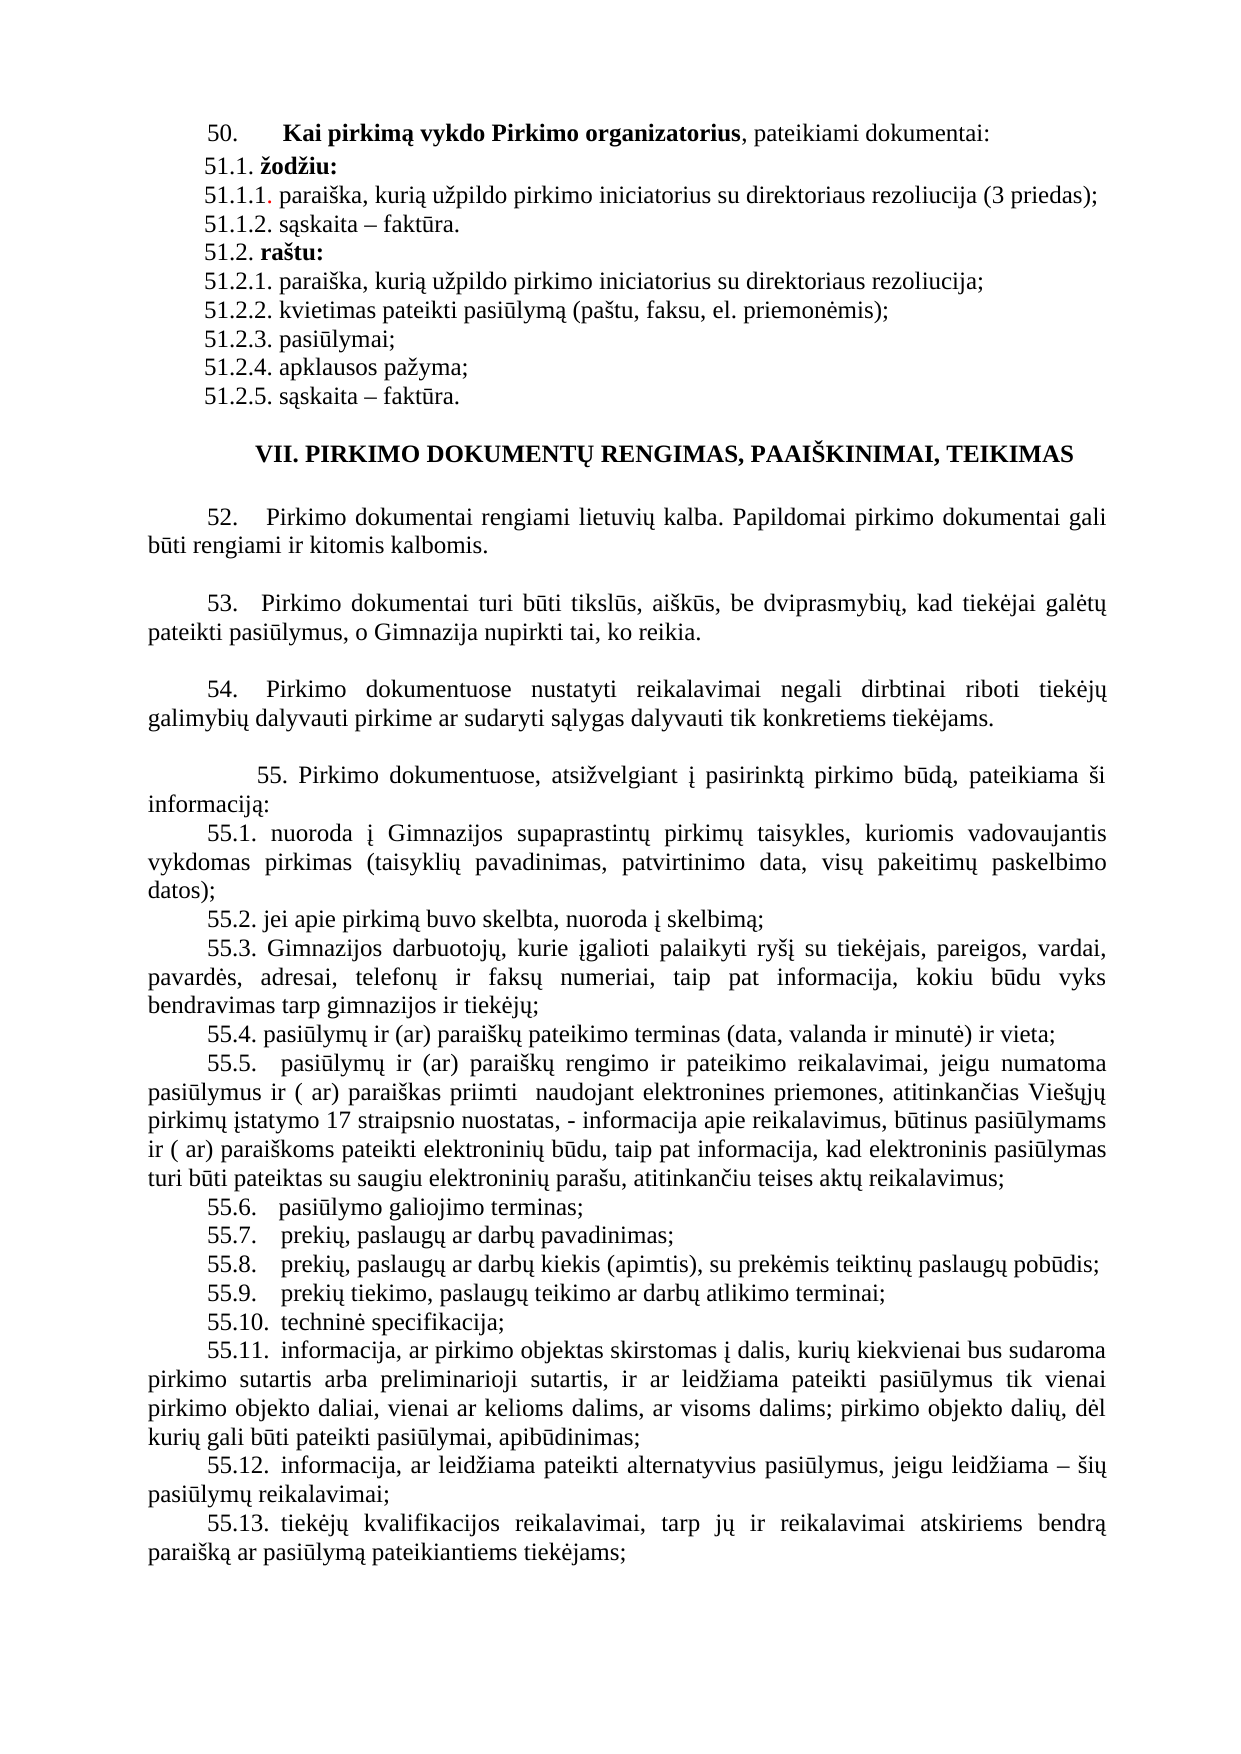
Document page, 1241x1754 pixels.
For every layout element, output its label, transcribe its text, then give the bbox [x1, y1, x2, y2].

text 55.4. pasiūlymų ir (ar) paraiškų pateikimo terminas (data, valanda ir minutė) ir vieta; [148, 1019, 1107, 1048]
text 55.3. Gimnazijos darbuotojų, kurie įgalioti palaikyti ryšį su tiekėjais, pareigos, vardai, pavardės, adresai, telefonų ir faksų numeriai, taip pat informacija, kokiu būdu vyks bendravimas tarp gimnazijos ir tiekėjų; [148, 933, 1107, 1019]
text VII. PIRKIMO DOKUMENTŲ RENGIMAS, PAAIŠKINIMAI, TEIKIMAS [148, 439, 1107, 467]
text 51.2.4. apklausos pažyma; [148, 352, 1107, 381]
list prekių, paslaugų ar darbų pavadinimas; [148, 1220, 1107, 1249]
text 55.1. nuoroda į Gimnazijos supaprastintų pirkimų taisykles, kuriomis vadovaujantis vykdomas pirkimas (taisyklių pavadinimas, patvirtinimo data, visų pakeitimų paskelbimo datos); [148, 818, 1107, 904]
text 51.2.1. paraiška, kurią užpildo pirkimo iniciatorius su direktoriaus rezoliucija; [148, 266, 1107, 295]
list techninė specifikacija; [148, 1307, 1107, 1335]
text 51.1.1. paraiška, kurią užpildo pirkimo iniciatorius su direktoriaus rezoliucija (3 priedas); [148, 180, 1107, 209]
list informacija, ar pirkimo objektas skirstomas į dalis, kurių kiekvienai bus sudaroma pirkimo sutartis arba preliminarioji sutartis, ir ar leidžiama pateikti pasiūlymus tik vienai pirkimo objekto daliai, vienai ar kelioms dalims, ar visoms dalims; pirkimo objekto dalių, dėl kurių gali būti pateikti pasiūlymai, apibūdinimas; [148, 1335, 1107, 1450]
list informacija, ar leidžiama pateikti alternatyvius pasiūlymus, jeigu leidžiama – šių pasiūlymų reikalavimai; [148, 1450, 1107, 1508]
list tiekėjų kvalifikacijos reikalavimai, tarp jų ir reikalavimai atskiriems bendrą paraišką ar pasiūlymą pateikiantiems tiekėjams; [148, 1508, 1107, 1565]
list pasiūlymo galiojimo terminas; [207, 1192, 1107, 1220]
text 51.1.2. sąskaita – faktūra. [148, 209, 1107, 237]
list Pirkimo dokumentuose nustatyti reikalavimai negali dirbtinai riboti tiekėjų galimybių dalyvauti pirkime ar sudaryti sąlygas dalyvauti tik konkretiems tiekėjams. [148, 674, 1107, 732]
list Pirkimo dokumentai rengiami lietuvių kalba. Papildomai pirkimo dokumentai gali būti rengiami ir kitomis kalbomis. [148, 502, 1107, 559]
text 55.2. jei apie pirkimą buvo skelbta, nuoroda į skelbimą; [207, 904, 1107, 933]
list Kai pirkimą vykdo Pirkimo organizatorius, pateikiami dokumentai: [207, 118, 1107, 147]
text 51.1. žodžiu: [148, 151, 1107, 180]
text 51.2. raštu: [148, 237, 1107, 266]
text 55. Pirkimo dokumentuose, atsižvelgiant į pasirinktą pirkimo būdą, pateikiama ši informaciją: [132, 760, 1107, 818]
list pasiūlymų ir (ar) paraiškų rengimo ir pateikimo reikalavimai, jeigu numatoma pasiūlymus ir ( ar) paraiškas priimti naudojant elektronines priemones, atitinkančias Viešųjų pirkimų įstatymo 17 straipsnio nuostatas, - informacija apie reikalavimus, būtinus pasiūlymams ir ( ar) paraiškoms pateikti elektroninių būdu, taip pat informacija, kad elektroninis pasiūlymas turi būti pateiktas su saugiu elektroninių parašu, atitinkančiu teises aktų reikalavimus; [148, 1048, 1107, 1192]
text 51.2.3. pasiūlymai; [148, 324, 1107, 352]
list prekių, paslaugų ar darbų kiekis (apimtis), su prekėmis teiktinų paslaugų pobūdis; [148, 1249, 1107, 1278]
text 51.2.5. sąskaita – faktūra. [148, 381, 1107, 410]
text 51.2.2. kvietimas pateikti pasiūlymą (paštu, faksu, el. priemonėmis); [148, 295, 1107, 324]
list Pirkimo dokumentai turi būti tikslūs, aiškūs, be dviprasmybių, kad tiekėjai galėtų pateikti pasiūlymus, o Gimnazija nupirkti tai, ko reikia. [148, 588, 1107, 645]
list prekių tiekimo, paslaugų teikimo ar darbų atlikimo terminai; [148, 1278, 1107, 1307]
